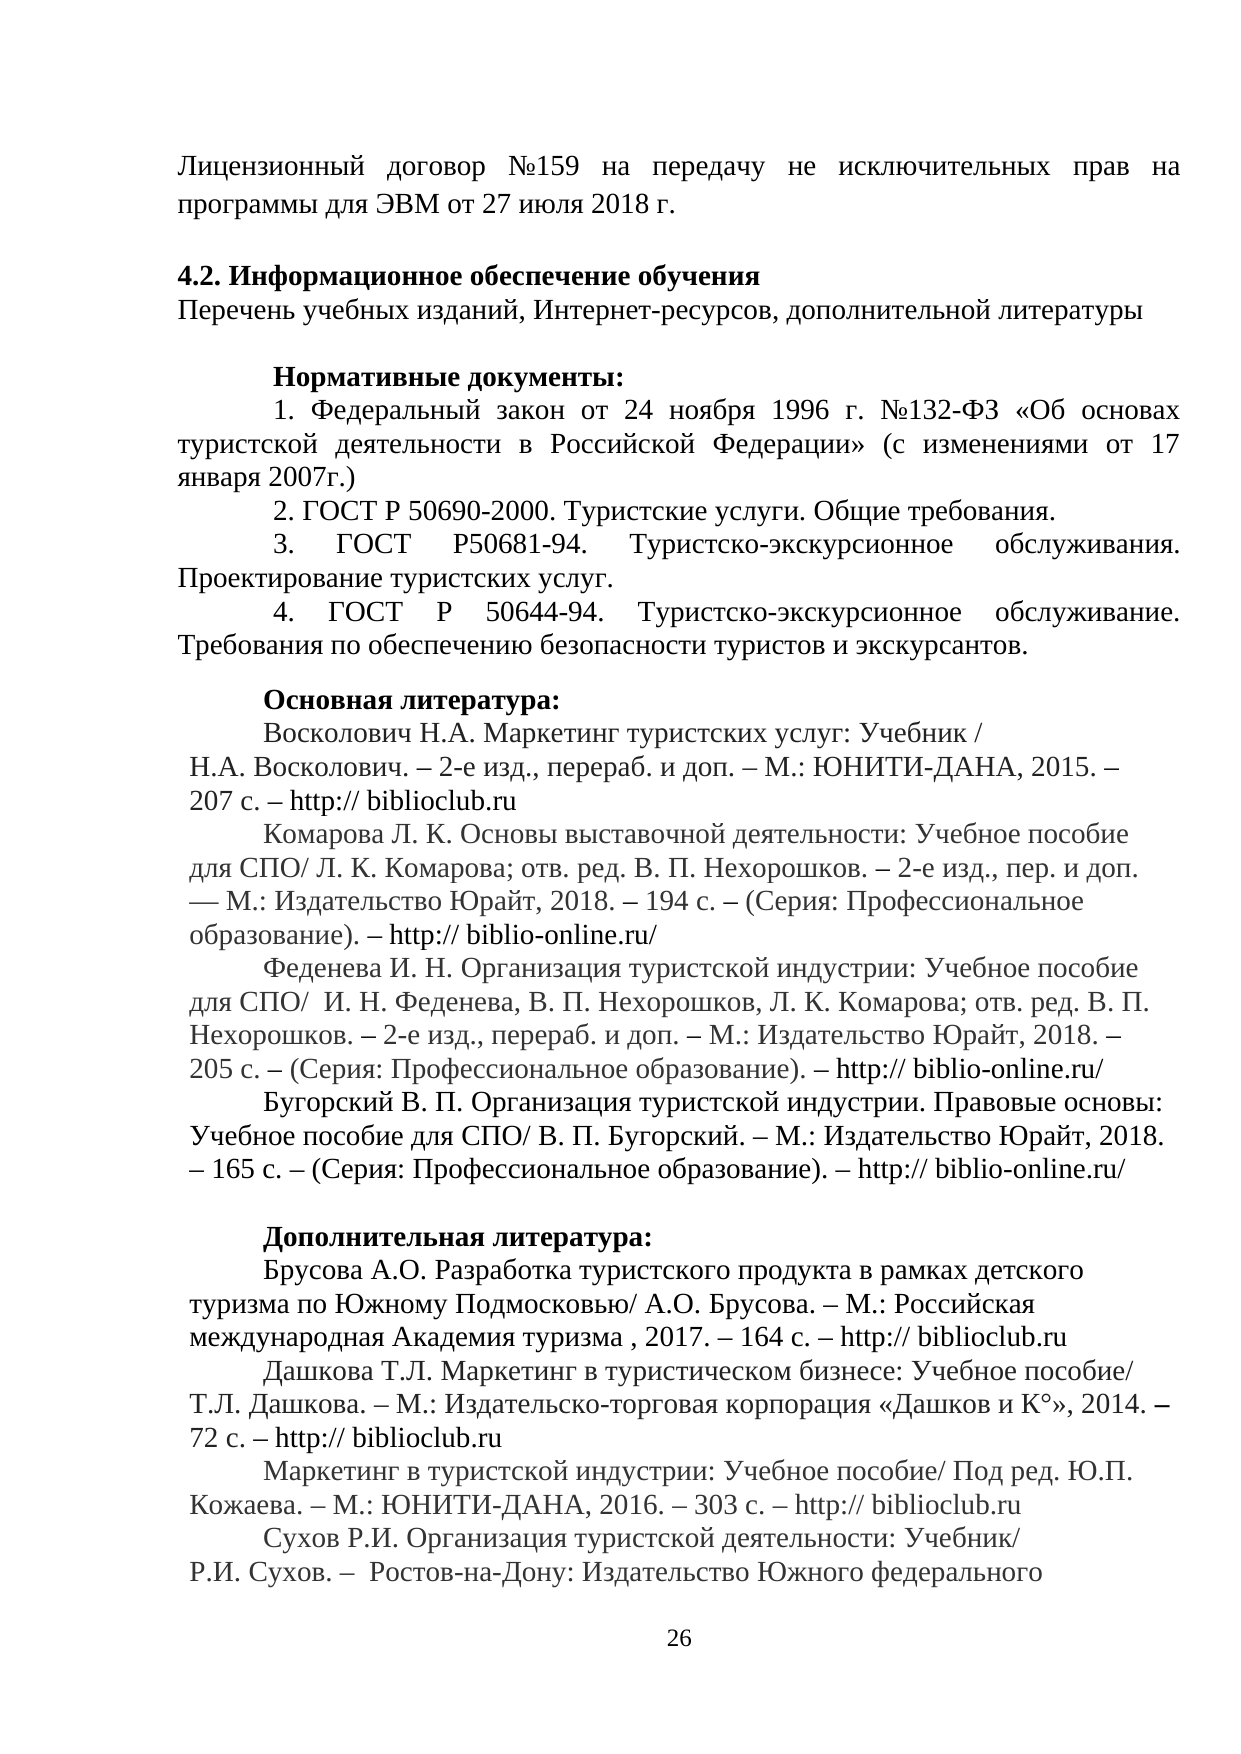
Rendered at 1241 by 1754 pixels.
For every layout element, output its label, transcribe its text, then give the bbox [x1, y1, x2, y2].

text Лицензионный договор №159 на передачу не исключительных прав на программы для ЭВМ от 27 июля 2018 г. [177, 148, 1181, 220]
text 2. ГОСТ Р 50690-2000. Туристские услуги. Общие требования. [177, 493, 1181, 527]
text Нормативные документы: [177, 359, 1181, 392]
text 3. ГОСТ Р50681-94. Туристско-экскурсионное обслуживания. Проектирование туристских услуг. [177, 527, 1181, 594]
text Перечень учебных изданий, Интернет-ресурсов, дополнительной литературы [177, 292, 1181, 325]
text 4.2. Информационное обеспечение обучения [177, 258, 1181, 292]
text 4. ГОСТ Р 50644-94. Туристско-экскурсионное обслуживание. Требования по обеспечению безопасности туристов и экскурсантов. [177, 594, 1181, 661]
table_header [187, 661, 1171, 1588]
text 1. Федеральный закон от 24 ноября 1996 г. №132-ФЗ «Об основах туристской деятельности в Российской Федерации» (с изменениями от 17 января 2007г.) [177, 392, 1181, 493]
